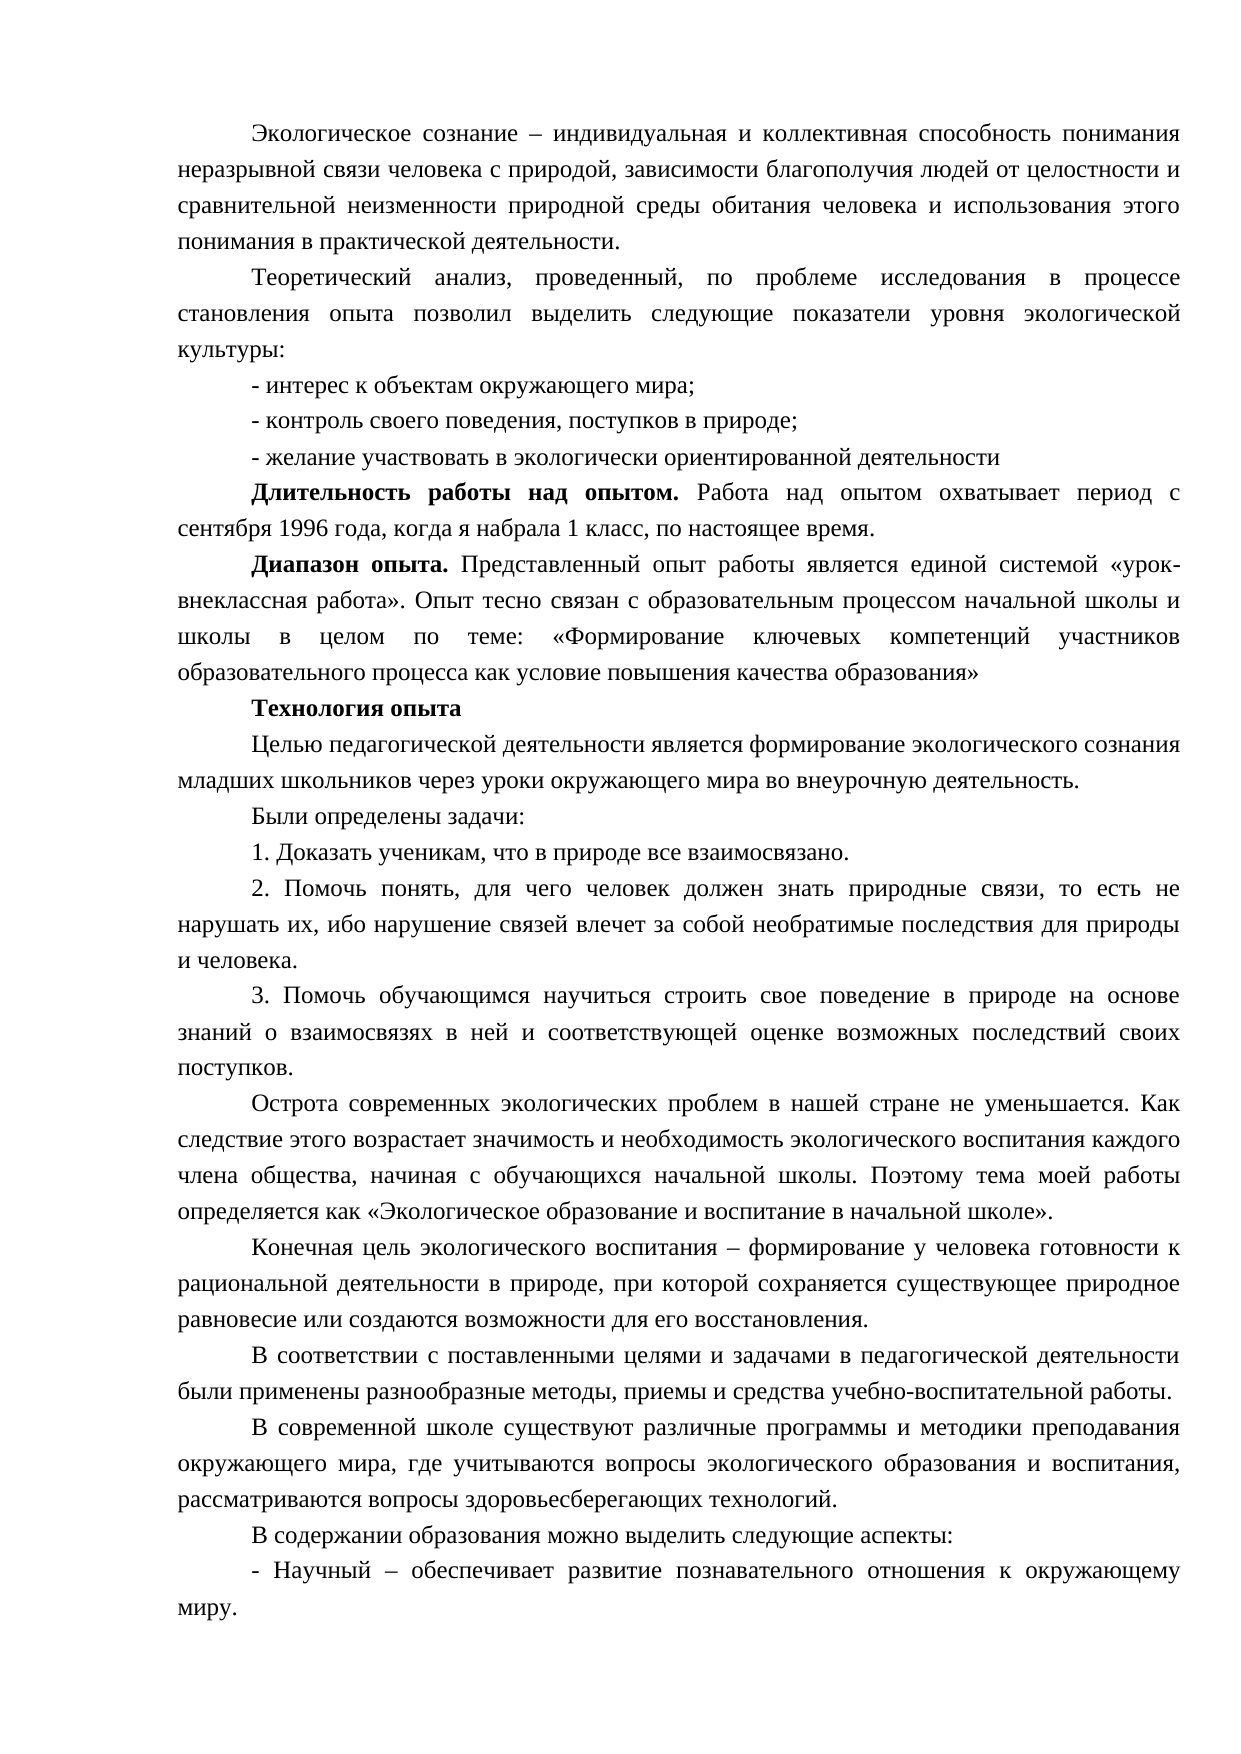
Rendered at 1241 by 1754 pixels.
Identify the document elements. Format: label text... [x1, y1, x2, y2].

text В соответствии с поставленными целями и задачами в педагогической деятельности были применены разнообразные методы, приемы и средства учебно-воспитательной работы. [177, 1340, 1181, 1405]
text 1. Доказать ученикам, что в природе все взаимосвязано. [177, 837, 1181, 866]
text 3. Помочь обучающимся научиться строить свое поведение в природе на основе знаний о взаимосвязях в ней и соответствующей оценке возможных последствий своих поступков. [177, 981, 1181, 1081]
text - контроль своего поведения, поступков в природе; [177, 406, 1181, 434]
text Целью педагогической деятельности является формирование экологического сознания младших школьников через уроки окружающего мира во внеурочную деятельность. [177, 729, 1181, 794]
text В содержании образования можно выделить следующие аспекты: [177, 1520, 1181, 1548]
text Технология опыта [177, 693, 1181, 722]
text - интерес к объектам окружающего мира; [177, 370, 1181, 398]
text Были определены задачи: [177, 801, 1181, 830]
text Конечная цель экологического воспитания – формирование у человека готовности к рациональной деятельности в природе, при которой сохраняется существующее природное равновесие или создаются возможности для его восстановления. [177, 1232, 1181, 1333]
text Острота современных экологических проблем в нашей стране не уменьшается. Как следствие этого возрастает значимость и необходимость экологического воспитания каждого члена общества, начиная с обучающихся начальной школы. Поэтому тема моей работы определяется как «Экологическое образование и воспитание в начальной школе». [177, 1088, 1181, 1225]
text В современной школе существуют различные программы и методики преподавания окружающего мира, где учитываются вопросы экологического образования и воспитания, рассматриваются вопросы здоровьесберегающих технологий. [177, 1412, 1181, 1512]
text Теоретический анализ, проведенный, по проблеме исследования в процессе становления опыта позволил выделить следующие показатели уровня экологической культуры: [177, 262, 1181, 362]
text - желание участвовать в экологически ориентированной деятельности [177, 442, 1181, 470]
text Экологическое сознание – индивидуальная и коллективная способность понимания неразрывной связи человека с природой, зависимости благополучия людей от целостности и сравнительной неизменности природной среды обитания человека и использования этого понимания в практической деятельности. [177, 118, 1181, 255]
text Диапазон опыта. Представленный опыт работы является единой системой «урок-внеклассная работа». Опыт тесно связан с образовательным процессом начальной школы и школы в целом по теме: «Формирование ключевых компетенций участников образовательного процесса как условие повышения качества образования» [177, 549, 1181, 686]
text - Научный – обеспечивает развитие познавательного отношения к окружающему миру. [177, 1556, 1181, 1620]
text 2. Помочь понять, для чего человек должен знать природные связи, то есть не нарушать их, ибо нарушение связей влечет за собой необратимые последствия для природы и человека. [177, 873, 1181, 973]
text Длительность работы над опытом. Работа над опытом охватывает период с сентября 1996 года, когда я набрала 1 класс, по настоящее время. [177, 477, 1181, 542]
